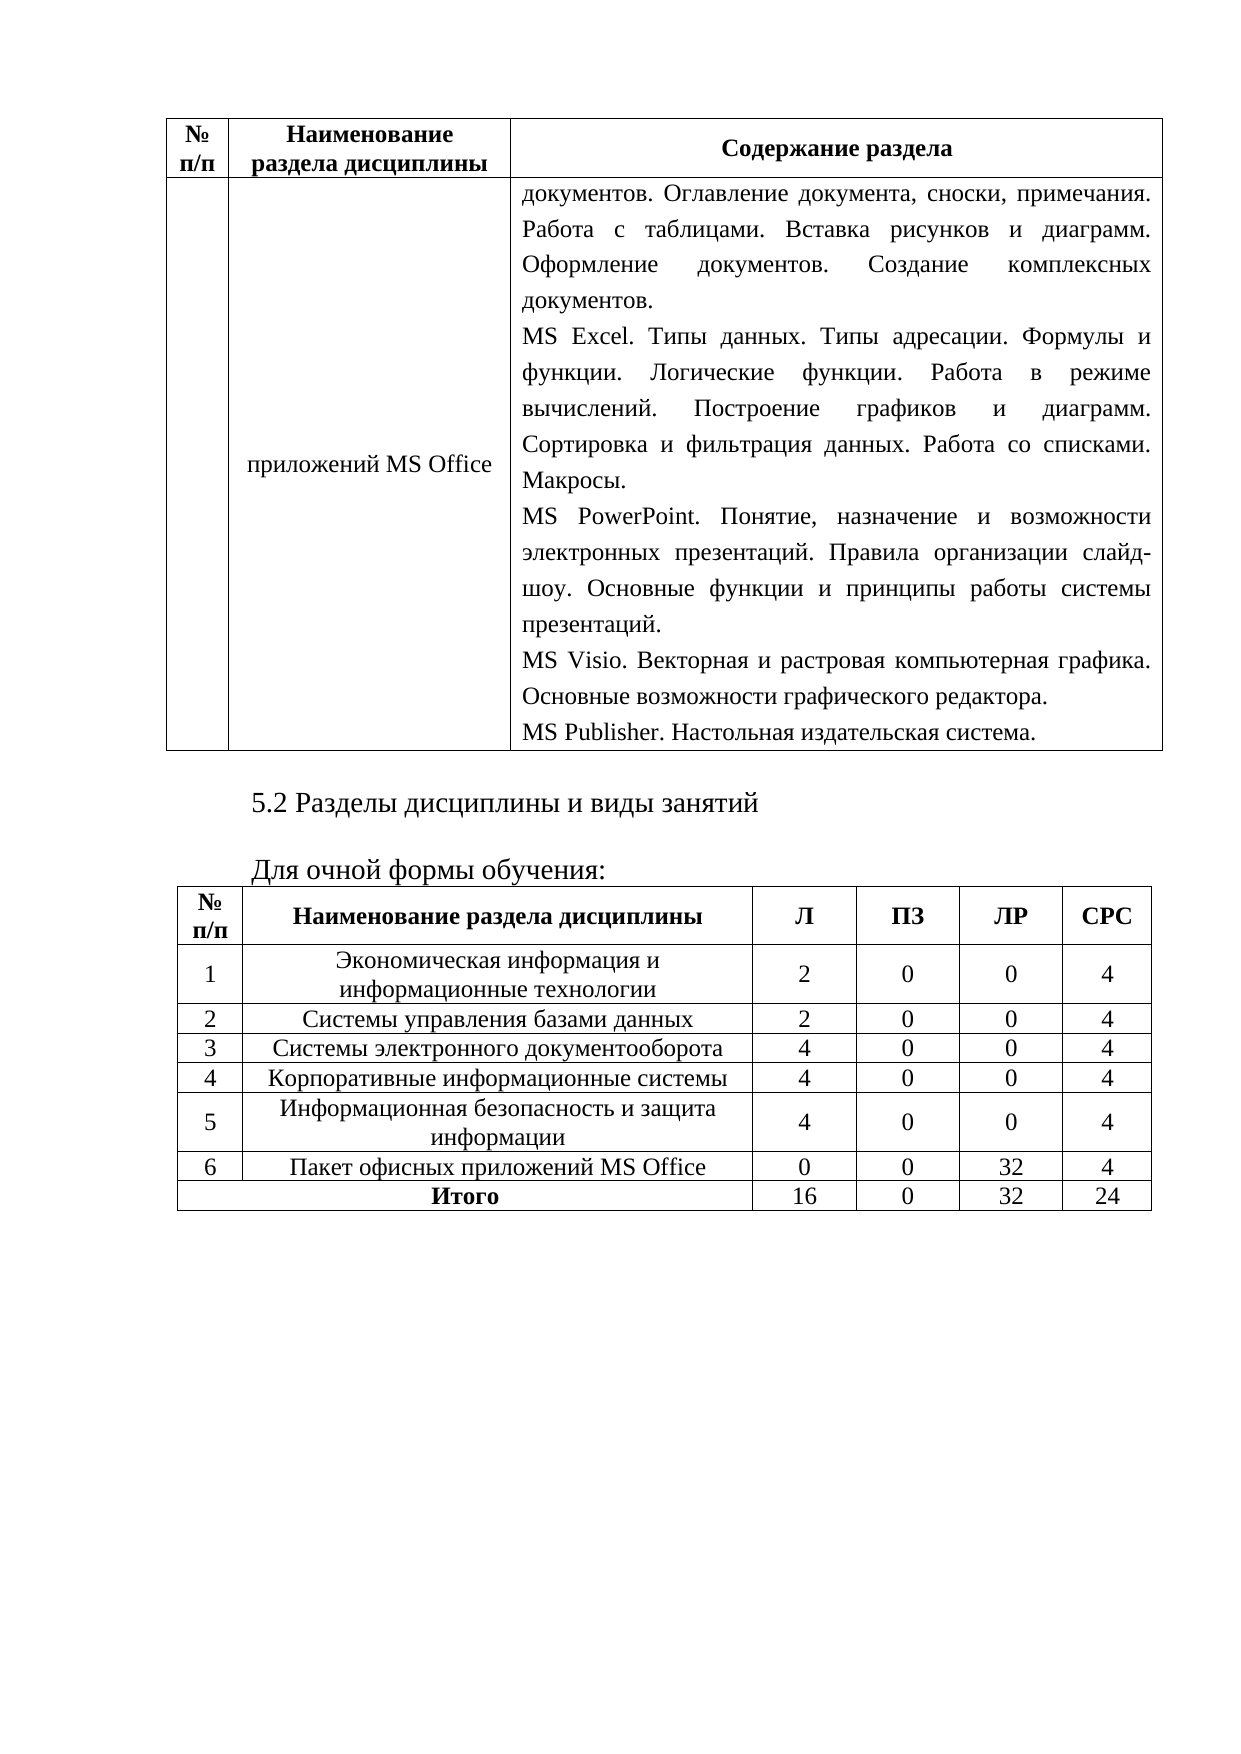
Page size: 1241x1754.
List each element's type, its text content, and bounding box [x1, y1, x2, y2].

table_cell 0 [960, 1004, 1062, 1032]
text 5.2 Разделы дисциплины и виды занятий [177, 785, 1152, 818]
table_cell 24 [1063, 1181, 1151, 1210]
table_header СРС [1063, 887, 1151, 944]
table_cell Экономическая информация и информационные технологии [243, 945, 752, 1003]
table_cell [511, 178, 1162, 750]
table_cell Системы управления базами данных [243, 1004, 752, 1032]
table_cell 2 [753, 945, 856, 1003]
table_header № п/п [178, 887, 242, 944]
table_cell Пакет офисных приложений MS Office [243, 1152, 752, 1180]
table_cell 2 [753, 1004, 856, 1032]
table_cell 32 [960, 1152, 1062, 1180]
table_cell 4 [753, 1063, 856, 1092]
table_cell 0 [960, 945, 1062, 1003]
table_header № п/п [167, 119, 228, 177]
table_cell 4 [178, 1063, 242, 1092]
table_cell 0 [857, 1181, 959, 1210]
table_cell 4 [1063, 1063, 1151, 1092]
table_cell 4 [1063, 1152, 1151, 1180]
table_cell 0 [857, 1004, 959, 1032]
table_cell 0 [857, 1152, 959, 1180]
table_cell 0 [857, 1093, 959, 1151]
table_cell Информационная безопасность и защита информации [243, 1093, 752, 1151]
table_cell 0 [857, 945, 959, 1003]
table_cell 4 [1063, 945, 1151, 1003]
table_cell 5 [178, 1093, 242, 1151]
table_cell Системы электронного документооборота [243, 1034, 752, 1062]
table_cell 6 [178, 1152, 242, 1180]
table_cell 16 [753, 1181, 856, 1210]
table_cell 4 [1063, 1004, 1151, 1032]
table_cell 4 [1063, 1093, 1151, 1151]
text Для очной формы обучения: [177, 852, 1152, 886]
table_cell 32 [960, 1181, 1062, 1210]
table_cell 0 [960, 1093, 1062, 1151]
table_cell 2 [178, 1004, 242, 1032]
table_cell Итого [178, 1181, 752, 1210]
table_cell 0 [960, 1034, 1062, 1062]
table_header Л [753, 887, 856, 944]
table_cell 1 [178, 945, 242, 1003]
table_cell 4 [1063, 1034, 1151, 1062]
table_cell 6 [167, 178, 228, 750]
table_cell Пакет офисных приложений MS Office [229, 178, 510, 750]
table_cell 0 [857, 1063, 959, 1092]
table_header ПЗ [857, 887, 959, 944]
table_cell Корпоративные информационные системы [243, 1063, 752, 1092]
table_header ЛР [960, 887, 1062, 944]
table_cell 4 [753, 1034, 856, 1062]
table_cell 0 [753, 1152, 856, 1180]
table_header Наименование раздела дисциплины [243, 887, 752, 944]
table_cell 0 [857, 1034, 959, 1062]
table_cell 3 [178, 1034, 242, 1062]
table_header Наименование раздела дисциплины [229, 119, 510, 177]
table_header Содержание раздела [511, 119, 1162, 177]
table_cell 0 [960, 1063, 1062, 1092]
table_cell 4 [753, 1093, 856, 1151]
